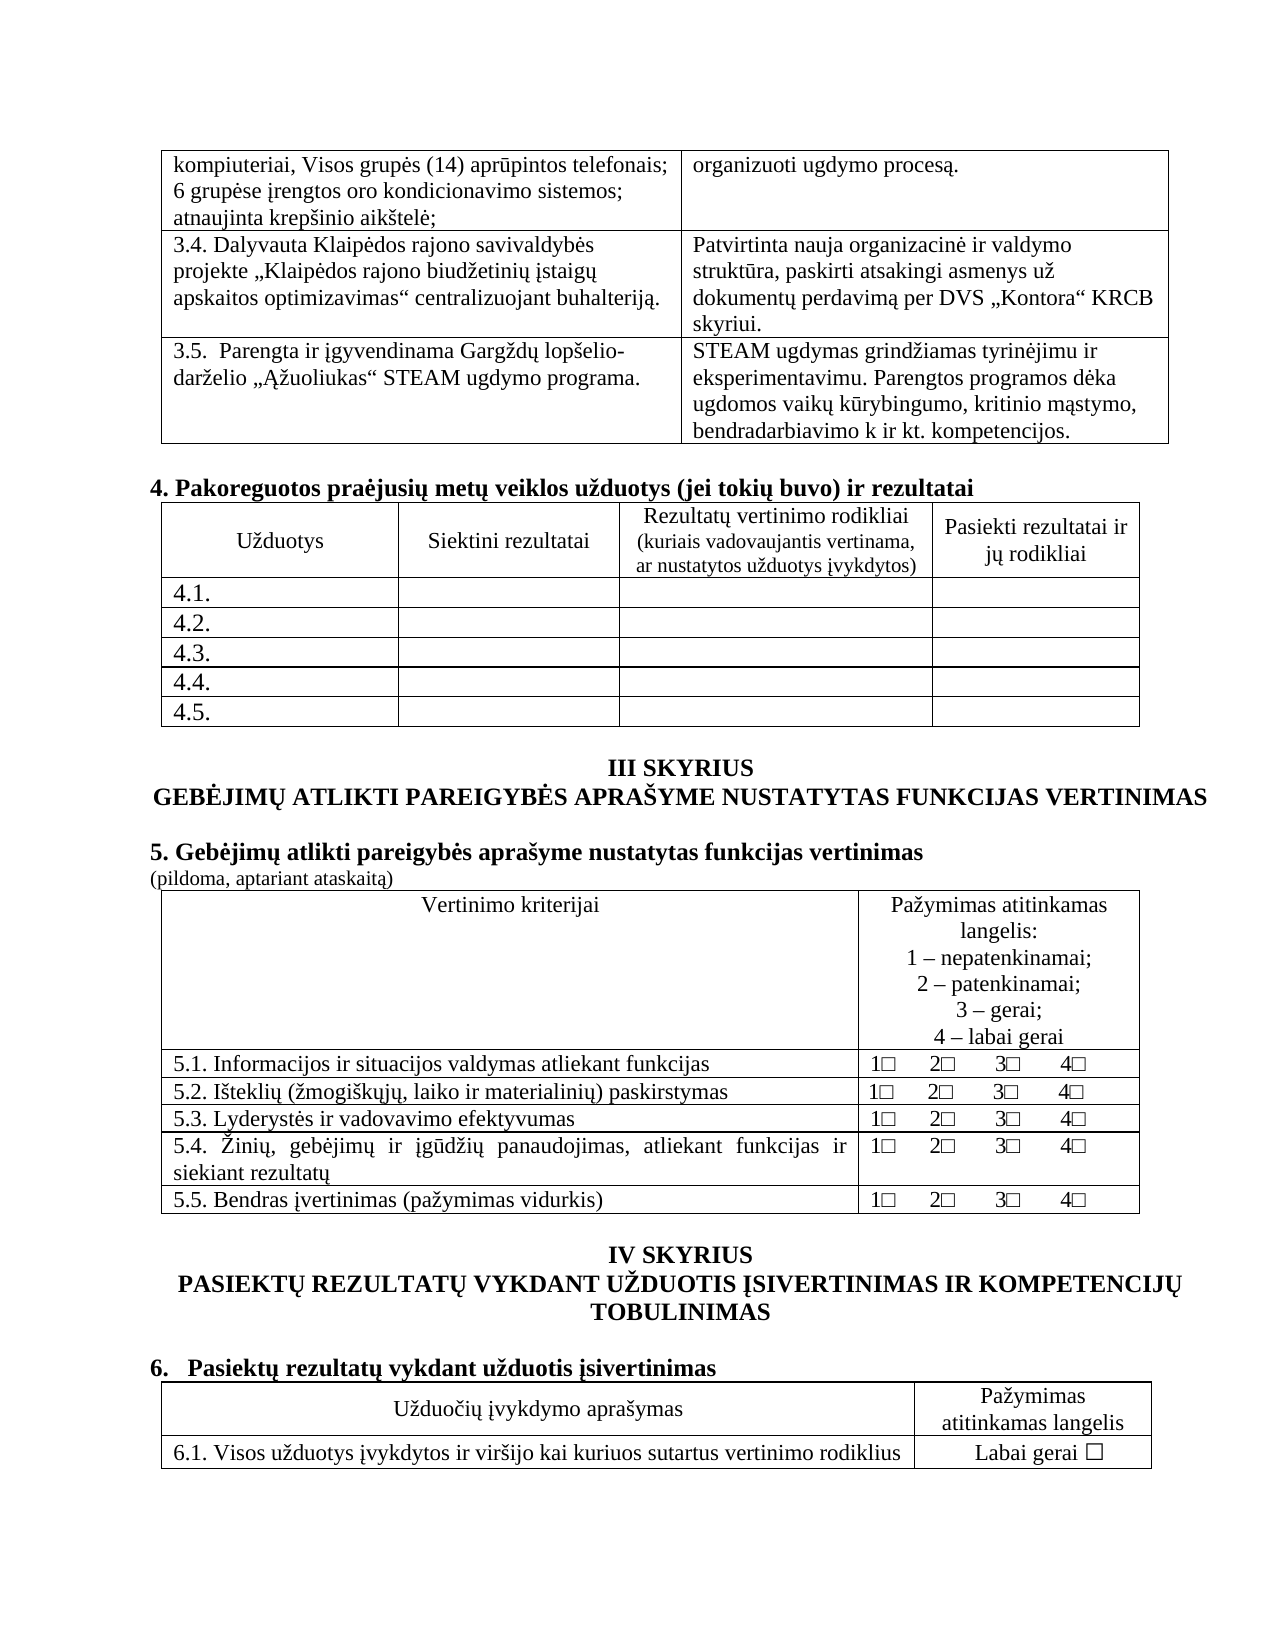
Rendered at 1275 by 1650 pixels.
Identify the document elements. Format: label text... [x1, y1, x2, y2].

table_cell [620, 697, 932, 726]
table_header Užduočių įvykdymo aprašymas [162, 1383, 914, 1435]
table_header Pažymimas atitinkamas langelis [915, 1383, 1151, 1435]
table_header Pažymimas atitinkamas langelis: 1 – nepatenkinamai; 2 – patenkinamai; 3 – gerai; 4 – labai gerai [859, 891, 1139, 1049]
table_header Vertinimo kriterijai [162, 891, 858, 1049]
text IV SKYRIUS [150, 1240, 1211, 1269]
table_cell [933, 608, 1139, 637]
table_cell 1□ 2□ 3□ 4□ [859, 1133, 1139, 1185]
table_cell [399, 608, 619, 637]
table_cell [620, 638, 932, 666]
table_header Užduotys [162, 503, 398, 577]
table_cell 6.1. Visos užduotys įvykdytos ir viršijo kai kuriuos sutartus vertinimo rodiklius [162, 1436, 914, 1467]
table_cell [162, 151, 681, 230]
text PASIEKTŲ REZULTATŲ VYKDANT UŽDUOTIS ĮSIVERTINIMAS IR KOMPETENCIJŲ TOBULINIMAS [150, 1269, 1211, 1326]
table_cell 4.2. [162, 608, 398, 637]
table_cell 1□ 2□ 3□ 4□ [859, 1186, 1139, 1213]
text III SKYRIUS [150, 753, 1211, 782]
text 4. Pakoreguotos praėjusių metų veiklos užduotys (jei tokių buvo) ir rezultatai [150, 473, 1211, 502]
table_cell 5.2. Išteklių (žmogiškųjų, laiko ir materialinių) paskirstymas [162, 1078, 858, 1104]
text (pildoma, aptariant ataskaitą) [150, 866, 1211, 890]
table_cell 4.5. [162, 697, 398, 726]
table_cell 5.3. Lyderystės ir vadovavimo efektyvumas [162, 1105, 858, 1131]
table_header Siektini rezultatai [399, 503, 619, 577]
table_header Rezultatų vertinimo rodikliai (kuriais vadovaujantis vertinama, ar nustatytos užduotys įvykdytos) [620, 503, 932, 577]
table_cell [933, 638, 1139, 666]
table_cell [399, 697, 619, 726]
text 5. Gebėjimų atlikti pareigybės aprašyme nustatytas funkcijas vertinimas [150, 837, 1211, 866]
table_cell [933, 697, 1139, 726]
table_cell [933, 668, 1139, 696]
table_cell 3.4. Dalyvauta Klaipėdos rajono savivaldybės projekte „Klaipėdos rajono biudžetinių įstaigų apskaitos optimizavimas“ centralizuojant buhalteriją. [162, 231, 681, 337]
table_cell 1□ 2□ 3□ 4□ [859, 1050, 1139, 1077]
table_cell Labai gerai ☐ [915, 1436, 1151, 1467]
table_cell [399, 668, 619, 696]
table_cell STEAM ugdymas grindžiamas tyrinėjimu ir eksperimentavimu. Parengtos programos dėka ugdomos vaikų kūrybingumo, kritinio mąstymo, bendradarbiavimo k ir kt. kompetencijos. [682, 338, 1168, 443]
table_cell [399, 638, 619, 666]
table_cell 5.5. Bendras įvertinimas (pažymimas vidurkis) [162, 1186, 858, 1213]
table_cell 5.1. Informacijos ir situacijos valdymas atliekant funkcijas [162, 1050, 858, 1077]
text 6. Pasiektų rezultatų vykdant užduotis įsivertinimas [150, 1353, 1211, 1381]
table_cell [620, 608, 932, 637]
table_cell 4.3. [162, 638, 398, 666]
table_cell 1□ 2□ 3□ 4□ [859, 1078, 1139, 1104]
table_cell [620, 668, 932, 696]
text GEBĖJIMŲ ATLIKTI PAREIGYBĖS APRAŠYME NUSTATYTAS FUNKCIJAS VERTINIMAS [150, 782, 1211, 811]
table_cell 4.1. [162, 578, 398, 607]
table_cell 5.4. Žinių, gebėjimų ir įgūdžių panaudojimas, atliekant funkcijas ir siekiant rezultatų [162, 1133, 858, 1185]
table_header Pasiekti rezultatai ir jų rodikliai [933, 503, 1139, 577]
table_cell Patvirtinta nauja organizacinė ir valdymo struktūra, paskirti atsakingi asmenys už dokumentų perdavimą per DVS „Kontora“ KRCB skyriui. [682, 231, 1168, 337]
table_cell 4.4. [162, 668, 398, 696]
table_cell [620, 578, 932, 607]
table_cell 3.5. Parengta ir įgyvendinama Gargždų lopšelio-darželio „Ąžuoliukas“ STEAM ugdymo programa. [162, 338, 681, 443]
table_cell [399, 578, 619, 607]
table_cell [682, 151, 1168, 230]
table_cell [933, 578, 1139, 607]
table_cell 1□ 2□ 3□ 4□ [859, 1105, 1139, 1131]
